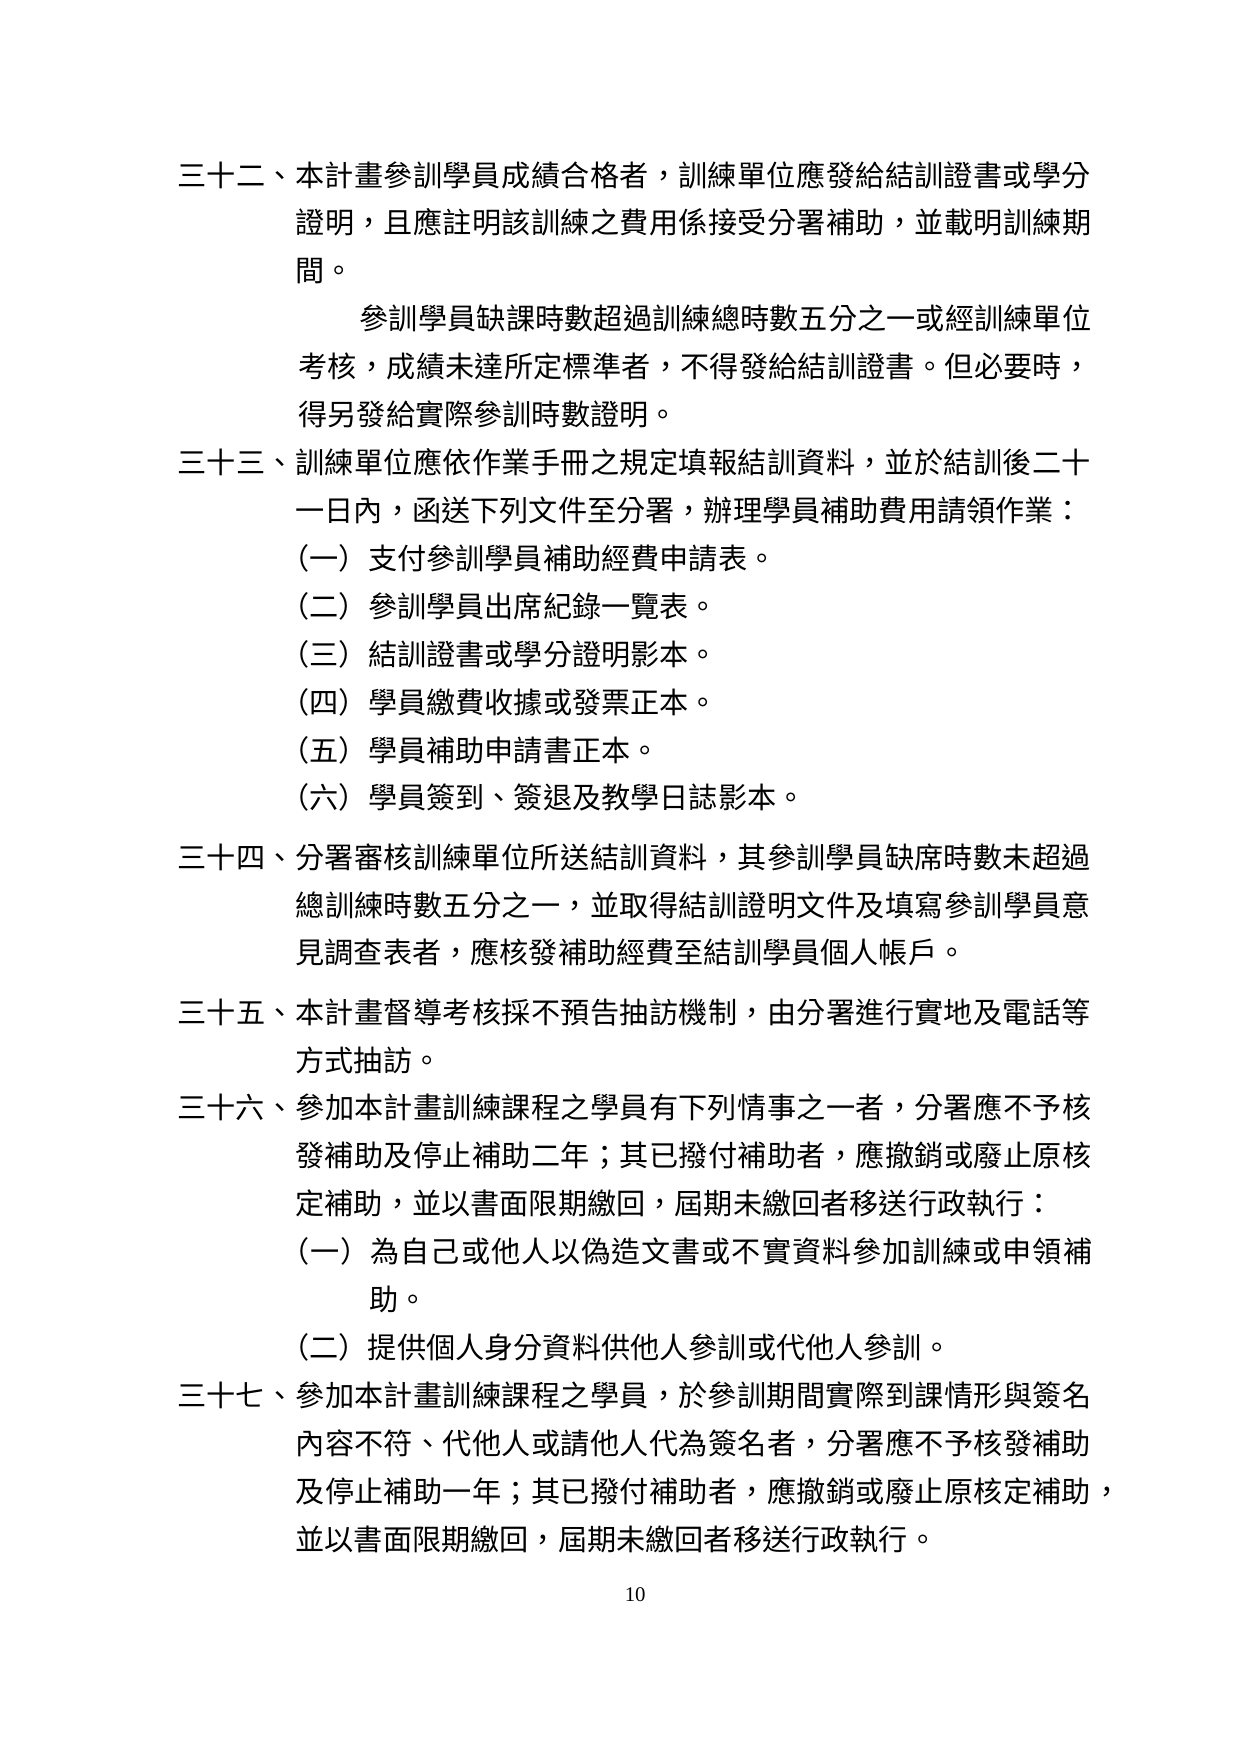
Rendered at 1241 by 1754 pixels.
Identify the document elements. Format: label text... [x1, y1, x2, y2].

text （二）參訓學員出席紀錄一覽表。 [280, 579, 1092, 627]
text 三十六、 參加本計畫訓練課程之學員有下列情事之一者，分署應不予核發補助及停止補助二年；其已撥付補助者，應撤銷或廢止原核定補助，並以書面限期繳回，屆期未繳回者移送行政執行： [177, 1081, 1092, 1224]
text （五）學員補助申請書正本。 [280, 723, 1092, 771]
text （一）支付參訓學員補助經費申請表。 [280, 531, 1092, 579]
text （四）學員繳費收據或發票正本。 [280, 675, 1092, 723]
text 三十二、本計畫參訓學員成績合格者，訓練單位應發給結訓證書或學分證明，且應註明該訓練之費用係接受分署補助，並載明訓練期間。 [177, 148, 1092, 291]
text 三十五、本計畫督導考核採不預告抽訪機制，由分署進行實地及電話等方式抽訪。 [177, 985, 1092, 1081]
text （六）學員簽到、簽退及教學日誌影本。 [280, 771, 1092, 818]
text 三十七、 參加本計畫訓練課程之學員，於參訓期間實際到課情形與簽名內容不符、代他人或請他人代為簽名者，分署應不予核發補助及停止補助一年；其已撥付補助者，應撤銷或廢止原核定補助，並以書面限期繳回，屆期未繳回者移送行政執行。 [177, 1368, 1092, 1560]
text （一）為自己或他人以偽造文書或不實資料參加訓練或申領補助。 [280, 1224, 1092, 1320]
text 參訓學員缺課時數超過訓練總時數五分之一或經訓練單位考核，成績未達所定標準者，不得發給結訓證書。但必要時，得另發給實際參訓時數證明。 [298, 291, 1092, 435]
text （二）提供個人身分資料供他人參訓或代他人參訓。 [280, 1320, 1092, 1368]
text （三）結訓證書或學分證明影本。 [280, 627, 1092, 675]
text 三十四、分署審核訓練單位所送結訓資料，其參訓學員缺席時數未超過總訓練時數五分之一，並取得結訓證明文件及填寫參訓學員意見調查表者，應核發補助經費至結訓學員個人帳戶。 [177, 830, 1092, 973]
text 三十三、訓練單位應依作業手冊之規定填報結訓資料，並於結訓後二十一日內，函送下列文件至分署，辦理學員補助費用請領作業： [177, 435, 1092, 531]
